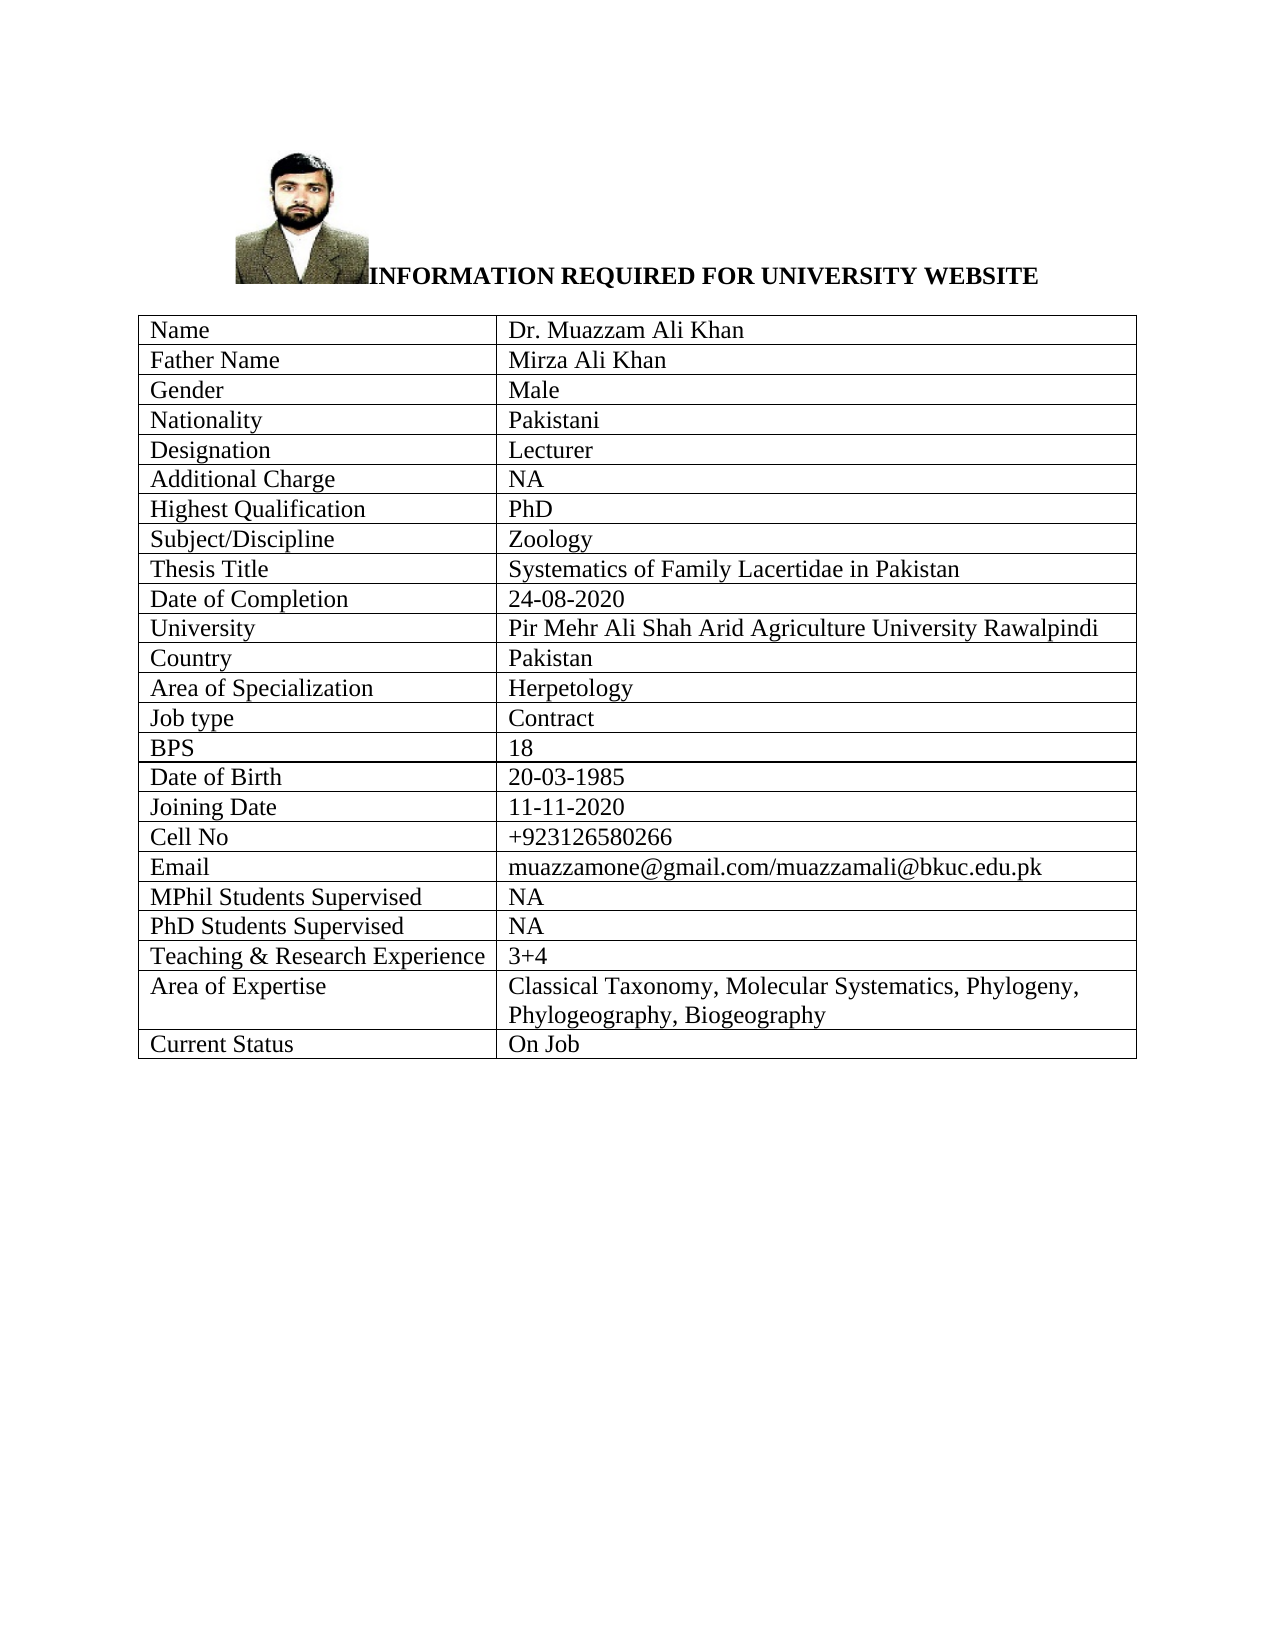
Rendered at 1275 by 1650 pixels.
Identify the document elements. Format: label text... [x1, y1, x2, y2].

table_cell Pir Mehr Ali Shah Arid Agriculture University Rawalpindi [497, 614, 1136, 642]
table_cell Lecturer [497, 435, 1136, 463]
table_cell Contract [497, 703, 1136, 732]
table_cell Subject/Discipline [139, 524, 496, 553]
table_cell Current Status [139, 1030, 496, 1058]
table_cell Zoology [497, 524, 1136, 553]
table_cell MPhil Students Supervised [139, 882, 496, 910]
table_cell Joining Date [139, 792, 496, 821]
table_header Name [139, 316, 496, 344]
table_cell 18 [497, 733, 1136, 761]
table_cell University [139, 614, 496, 642]
table_cell BPS [139, 733, 496, 761]
table_cell Additional Charge [139, 465, 496, 493]
table_cell Email [139, 852, 496, 881]
table_cell Designation [139, 435, 496, 463]
table_cell PhD Students Supervised [139, 911, 496, 940]
table_cell PhD [497, 494, 1136, 523]
table_cell Job type [139, 703, 496, 732]
table_cell Country [139, 643, 496, 672]
table_cell Thesis Title [139, 554, 496, 583]
table_cell Classical Taxonomy, Molecular Systematics, Phylogeny, Phylogeography, Biogeography [497, 971, 1136, 1028]
table_cell NA [497, 911, 1136, 940]
table_cell On Job [497, 1030, 1136, 1058]
table_cell Date of Birth [139, 763, 496, 791]
table_cell Pakistani [497, 405, 1136, 434]
table_cell NA [497, 882, 1136, 910]
table_cell 3+4 [497, 941, 1136, 970]
table_cell +923126580266 [497, 822, 1136, 851]
text INFORMATION REQUIRED FOR UNIVERSITY WEBSITE [150, 150, 1125, 289]
table_cell Father Name [139, 345, 496, 374]
table_cell 24-08-2020 [497, 584, 1136, 612]
table_header Dr. Muazzam Ali Khan [497, 316, 1136, 344]
table_cell Mirza Ali Khan [497, 345, 1136, 374]
table_cell Teaching & Research Experience [139, 941, 496, 970]
table_cell Cell No [139, 822, 496, 851]
table_cell Pakistan [497, 643, 1136, 672]
table_cell muazzamone@gmail.com/muazzamali@bkuc.edu.pk [497, 852, 1136, 881]
table_cell Male [497, 375, 1136, 404]
table_cell Area of Expertise [139, 971, 496, 1028]
table_cell Systematics of Family Lacertidae in Pakistan [497, 554, 1136, 583]
table_cell Date of Completion [139, 584, 496, 612]
table_cell Highest Qualification [139, 494, 496, 523]
table_cell Herpetology [497, 673, 1136, 702]
table_cell 20-03-1985 [497, 763, 1136, 791]
table_cell Area of Specialization [139, 673, 496, 702]
table_cell Gender [139, 375, 496, 404]
picture [235, 150, 369, 284]
table_cell NA [497, 465, 1136, 493]
table_cell 11-11-2020 [497, 792, 1136, 821]
table_cell Nationality [139, 405, 496, 434]
